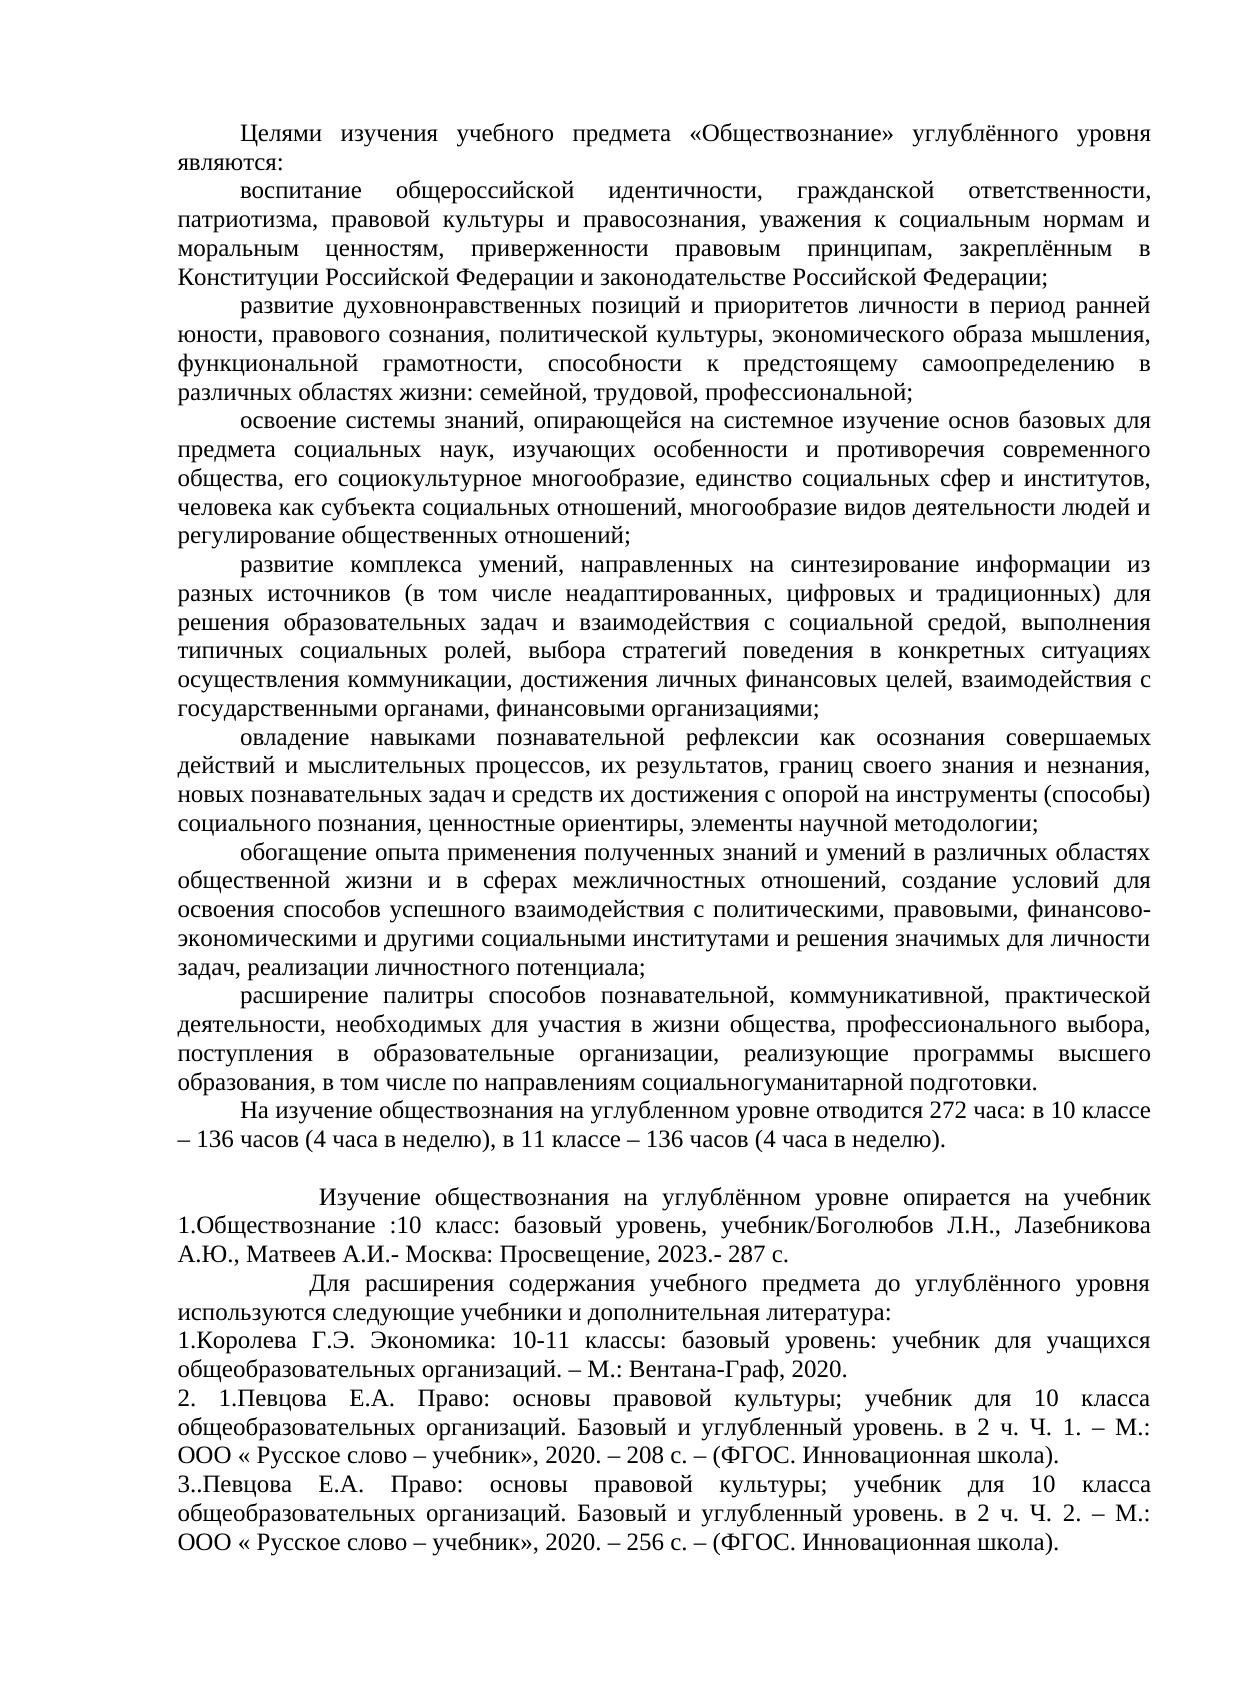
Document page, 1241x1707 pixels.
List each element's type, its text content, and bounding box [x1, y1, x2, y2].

text расширение палитры способов познавательной, коммуникативной, практической деятельности, необходимых для участия в жизни общества, профессионального выбора, поступления в образовательные организации, реализующие программы высшего образования, в том числе по направлениям социально­гуманитарной подготовки. [177, 981, 1152, 1096]
text освоение системы знаний, опирающейся на системное изучение основ базовых для предмета социальных наук, изучающих особенности и противоречия современного общества, его социокультурное многообразие, единство социальных сфер и институтов, человека как субъекта социальных отношений, многообразие видов деятельности людей и регулирование общественных отношений; [177, 406, 1152, 549]
text ‌На изучение обществознания на углубленном уровне отводится 272 часа: в 10 классе – 136 часов (4 часа в неделю), в 11 классе – 136 часов (4 часа в неделю).‌‌ [177, 1096, 1152, 1153]
text овладение навыками познавательной рефлексии как осознания совершаемых действий и мыслительных процессов, их результатов, границ своего знания и незнания, новых познавательных задач и средств их достижения с опорой на инструменты (способы) социального познания, ценностные ориентиры, элементы научной методологии; [177, 722, 1152, 837]
text развитие духовно­нравственных позиций и приоритетов личности в период ранней юности, правового сознания, политической культуры, экономического образа мышления, функциональной грамотности, способности к предстоящему самоопределению в различных областях жизни: семейной, трудовой, профессиональной; [177, 291, 1152, 406]
text 2. 1.Певцова Е.А. Право: основы правовой культуры; учебник для 10 класса общеобразовательных организаций. Базовый и углубленный уровень. в 2 ч. Ч. 1. – М.: ООО « Русское слово – учебник», 2020. – 208 с. – (ФГОС. Инновационная школа). [177, 1383, 1152, 1469]
text ​‌‌​1.Королева Г.Э. Экономика: 10-11 классы: базовый уровень: учебник для учащихся общеобразовательных организаций. – М.: Вентана-Граф, 2020. [177, 1326, 1152, 1383]
text воспитание общероссийской идентичности, гражданской ответственности, патриотизма, правовой культуры и правосознания, уважения к социальным нормам и моральным ценностям, приверженности правовым принципам, закреплённым в Конституции Российской Федерации и законодательстве Российской Федерации; [177, 176, 1152, 291]
text Изучение обществознания на углублённом уровне опирается на учебник 1.Обществознание :10 класс: базовый уровень, учебник/Боголюбов Л.Н., Лазебникова А.Ю., Матвеев А.И.- Москва: Просвещение, 2023.- 287 с. [177, 1182, 1152, 1268]
text Целями изучения учебного предмета «Обществознание» углублённого уровня являются: [177, 118, 1152, 176]
text 3..Певцова Е.А. Право: основы правовой культуры; учебник для 10 класса общеобразовательных организаций. Базовый и углубленный уровень. в 2 ч. Ч. 2. – М.: ООО « Русское слово – учебник», 2020. – 256 с. – (ФГОС. Инновационная школа). [177, 1469, 1152, 1556]
text обогащение опыта применения полученных знаний и умений в различных областях общественной жизни и в сферах межличностных отношений, создание условий для освоения способов успешного взаимодействия с политическими, правовыми, финансово-экономическими и другими социальными институтами и решения значимых для личности задач, реализации личностного потенциала; [177, 837, 1152, 981]
text развитие комплекса умений, направленных на синтезирование информации из разных источников (в том числе неадаптированных, цифровых и традиционных) для решения образовательных задач и взаимодействия с социальной средой, выполнения типичных социальных ролей, выбора стратегий поведения в конкретных ситуациях осуществления коммуникации, достижения личных финансовых целей, взаимодействия с государственными органами, финансовыми организациями; [177, 549, 1152, 722]
text Для расширения содержания учебного предмета до углублённого уровня используются следующие учебники и дополнительная литература: [177, 1268, 1152, 1326]
